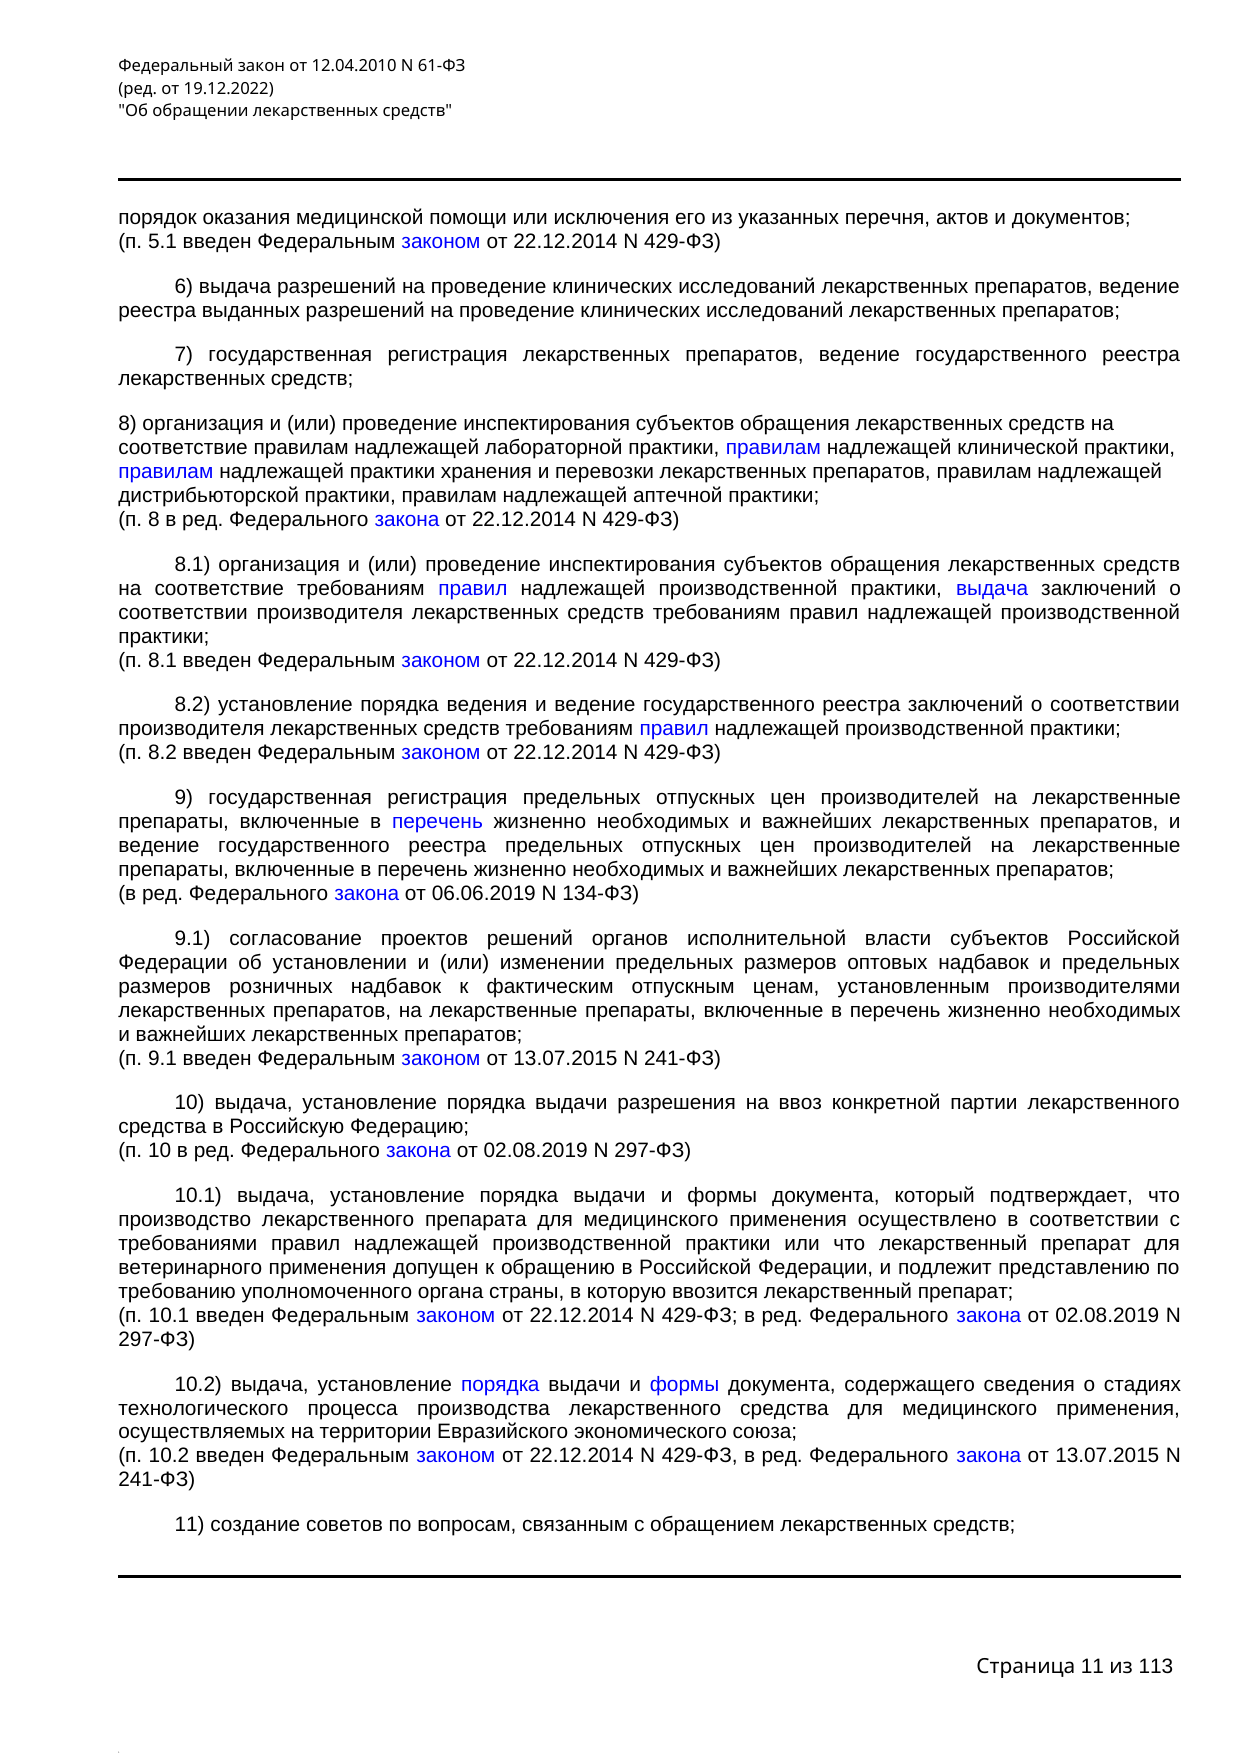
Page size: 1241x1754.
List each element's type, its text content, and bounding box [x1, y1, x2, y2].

text (п. 10.2 введен Федеральным законом от 22.12.2014 N 429-ФЗ, в ред. Федерального закона от 13.07.2015 N 241-ФЗ) [118, 1443, 1181, 1491]
text (п. 10 в ред. Федерального закона от 02.08.2019 N 297-ФЗ) [118, 1138, 1181, 1162]
text 10.2) выдача, установление порядка выдачи и формы документа, содержащего сведения о стадиях технологического процесса производства лекарственного средства для медицинского применения, осуществляемых на территории Евразийского экономического союза; [118, 1371, 1181, 1443]
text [118, 205, 1181, 229]
text 9.1) согласование проектов решений органов исполнительной власти субъектов Российской Федерации об установлении и (или) изменении предельных размеров оптовых надбавок и предельных размеров розничных надбавок к фактическим отпускным ценам, установленным производителями лекарственных препаратов, на лекарственные препараты, включенные в перечень жизненно необходимых и важнейших лекарственных препаратов; [118, 926, 1181, 1045]
text 10) выдача, установление порядка выдачи разрешения на ввоз конкретной партии лекарственного средства в Российскую Федерацию; [118, 1090, 1181, 1138]
text 8) организация и (или) проведение инспектирования субъектов обращения лекарственных средств на соответствие правилам надлежащей лабораторной практики, правилам надлежащей клинической практики, правилам надлежащей практики хранения и перевозки лекарственных препаратов, правилам надлежащей дистрибьюторской практики, правилам надлежащей аптечной практики; [118, 411, 1181, 507]
text (п. 9.1 введен Федеральным законом от 13.07.2015 N 241-ФЗ) [118, 1045, 1181, 1069]
text (п. 8.1 введен Федеральным законом от 22.12.2014 N 429-ФЗ) [118, 647, 1181, 671]
text (п. 8.2 введен Федеральным законом от 22.12.2014 N 429-ФЗ) [118, 740, 1181, 764]
text (в ред. Федерального закона от 06.06.2019 N 134-ФЗ) [118, 881, 1181, 905]
text 10.1) выдача, установление порядка выдачи и формы документа, который подтверждает, что производство лекарственного препарата для медицинского применения осуществлено в соответствии с требованиями правил надлежащей производственной практики или что лекарственный препарат для ветеринарного применения допущен к обращению в Российской Федерации, и подлежит представлению по требованию уполномоченного органа страны, в которую ввозится лекарственный препарат; [118, 1183, 1181, 1303]
text 6) выдача разрешений на проведение клинических исследований лекарственных препаратов, ведение реестра выданных разрешений на проведение клинических исследований лекарственных препаратов; [118, 273, 1181, 321]
text (п. 5.1 введен Федеральным законом от 22.12.2014 N 429-ФЗ) [118, 229, 1181, 253]
text (п. 8 в ред. Федерального закона от 22.12.2014 N 429-ФЗ) [118, 507, 1181, 531]
text 8.2) установление порядка ведения и ведение государственного реестра заключений о соответствии производителя лекарственных средств требованиям правил надлежащей производственной практики; [118, 692, 1181, 740]
text 8.1) организация и (или) проведение инспектирования субъектов обращения лекарственных средств на соответствие требованиям правил надлежащей производственной практики, выдача заключений о соответствии производителя лекарственных средств требованиям правил надлежащей производственной практики; [118, 552, 1181, 647]
text 9) государственная регистрация предельных отпускных цен производителей на лекарственные препараты, включенные в перечень жизненно необходимых и важнейших лекарственных препаратов, и ведение государственного реестра предельных отпускных цен производителей на лекарственные препараты, включенные в перечень жизненно необходимых и важнейших лекарственных препаратов; [118, 785, 1181, 881]
text (п. 10.1 введен Федеральным законом от 22.12.2014 N 429-ФЗ; в ред. Федерального закона от 02.08.2019 N 297-ФЗ) [118, 1303, 1181, 1351]
text 7) государственная регистрация лекарственных препаратов, ведение государственного реестра лекарственных средств; [118, 342, 1181, 390]
text 11) создание советов по вопросам, связанным с обращением лекарственных средств; [118, 1512, 1181, 1536]
